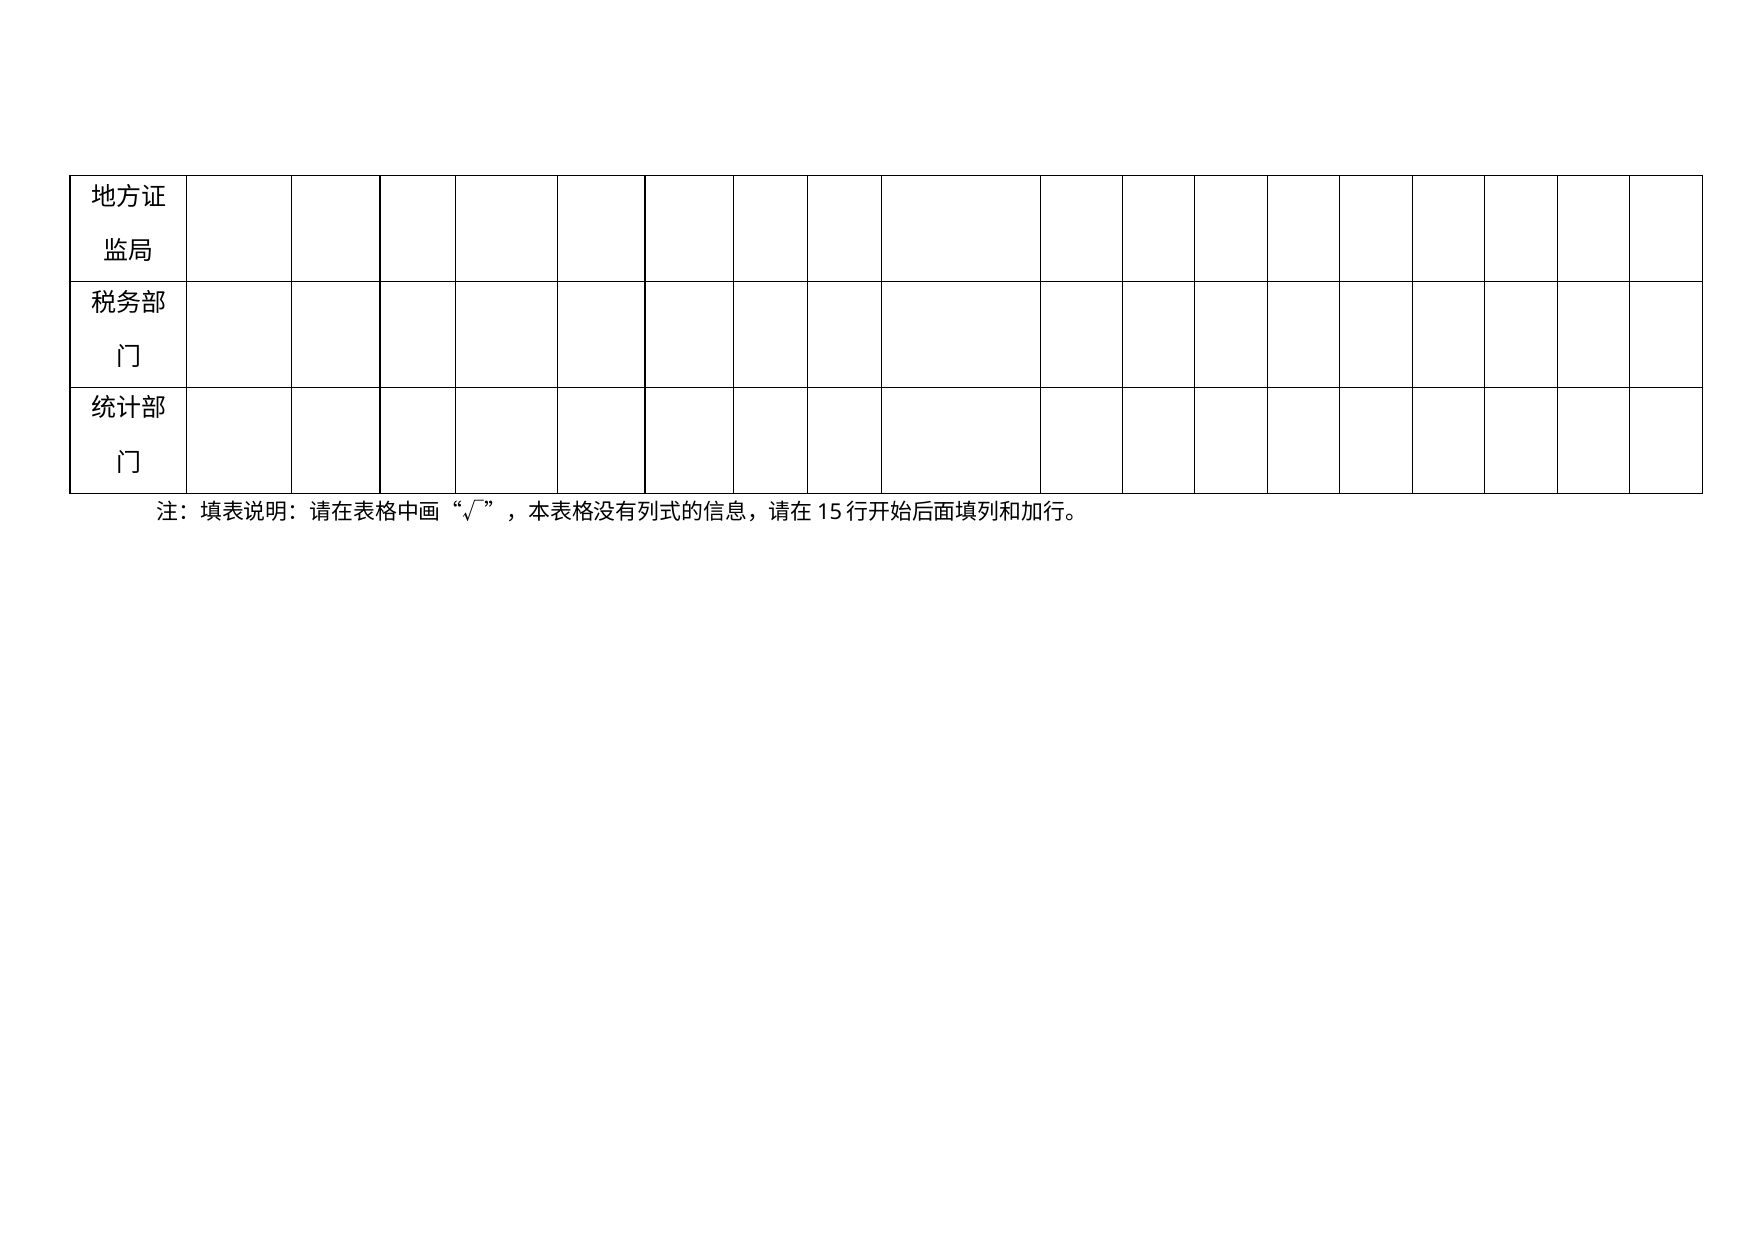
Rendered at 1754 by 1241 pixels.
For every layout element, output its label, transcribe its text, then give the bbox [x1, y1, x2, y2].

table_cell [1041, 282, 1122, 387]
table_cell [1340, 282, 1412, 387]
table_cell [187, 388, 291, 493]
table_cell [1195, 176, 1267, 281]
table_cell [1195, 388, 1267, 493]
table_cell [1195, 282, 1267, 387]
table_cell 统计部门 [71, 388, 186, 493]
table_cell [1485, 176, 1557, 281]
table_cell [558, 176, 644, 281]
table_cell [1558, 176, 1629, 281]
table_cell [1630, 388, 1702, 493]
table_cell [1340, 176, 1412, 281]
table_cell [1123, 388, 1194, 493]
table_cell [292, 282, 379, 387]
table_cell [1413, 282, 1484, 387]
table_cell [1630, 176, 1702, 281]
table_cell [1340, 388, 1412, 493]
table_cell 税务部门 [71, 282, 186, 387]
table_cell [381, 176, 455, 281]
table_cell [456, 388, 557, 493]
table_cell [1485, 282, 1557, 387]
table_cell [646, 176, 733, 281]
table_cell [456, 282, 557, 387]
table_cell [381, 282, 455, 387]
table_cell [882, 388, 1040, 493]
table_cell [187, 176, 291, 281]
table_cell [1123, 176, 1194, 281]
table_cell [646, 282, 733, 387]
table_cell [381, 388, 455, 493]
table_cell [292, 176, 379, 281]
table_cell [1558, 282, 1629, 387]
table_cell [882, 176, 1040, 281]
table_cell [808, 388, 881, 493]
table_cell [1041, 388, 1122, 493]
table_cell [456, 176, 557, 281]
table_cell [808, 282, 881, 387]
table_cell [882, 282, 1040, 387]
table_cell [558, 282, 644, 387]
table_cell 地方证监局 [71, 176, 186, 281]
table_cell [646, 388, 733, 493]
table_cell [187, 282, 291, 387]
table_cell [292, 388, 379, 493]
table_cell [1123, 282, 1194, 387]
table_cell [1041, 176, 1122, 281]
table_cell [734, 388, 807, 493]
table_cell [1268, 282, 1339, 387]
table_cell [1268, 388, 1339, 493]
table_cell [558, 388, 644, 493]
table_cell [1630, 282, 1702, 387]
table_cell [1413, 388, 1484, 493]
table_cell [1485, 388, 1557, 493]
text 注：填表说明：请在表格中画“√”，本表格没有列式的信息，请在15行开始后面填列和加行。 [156, 494, 1600, 526]
table_cell [734, 176, 807, 281]
table_cell [1268, 176, 1339, 281]
table_cell [1413, 176, 1484, 281]
table_cell [1558, 388, 1629, 493]
table_cell [808, 176, 881, 281]
table_cell [734, 282, 807, 387]
